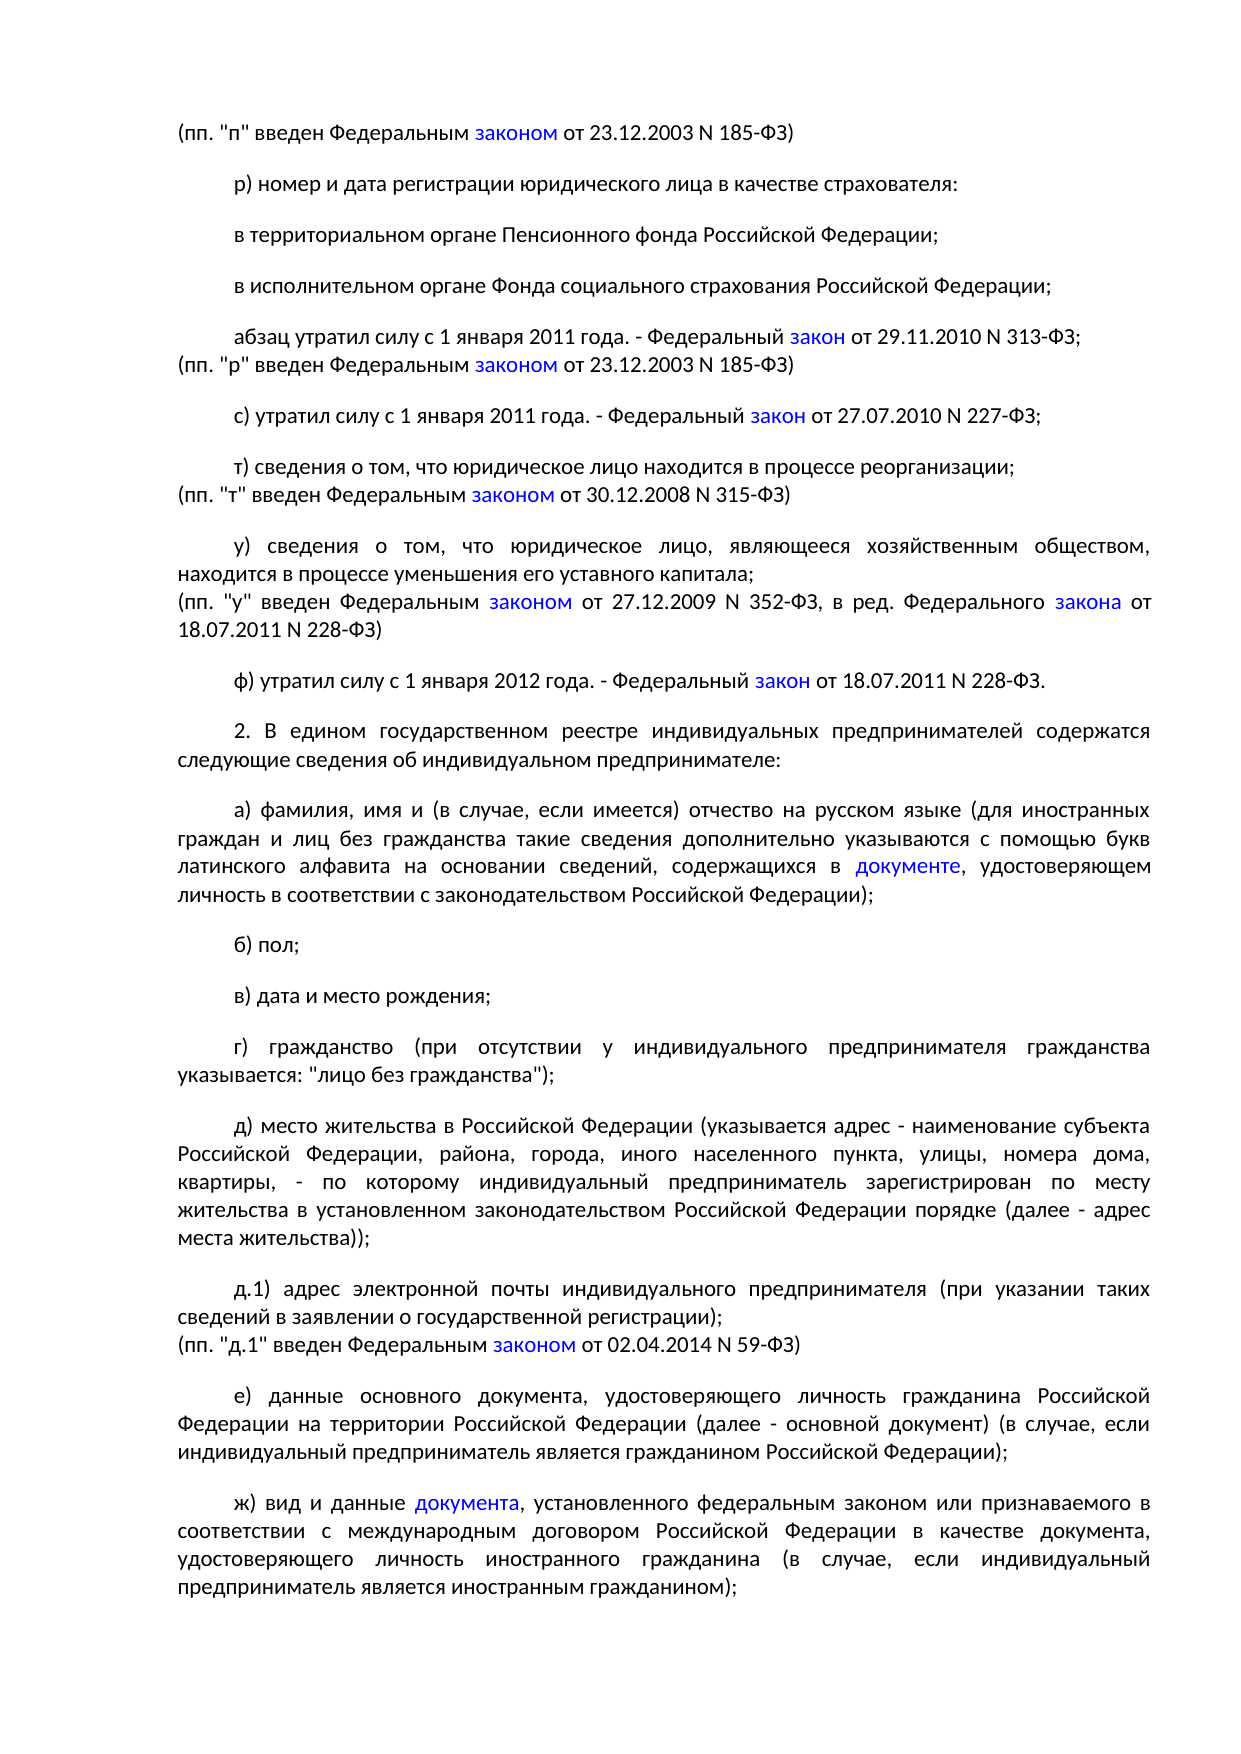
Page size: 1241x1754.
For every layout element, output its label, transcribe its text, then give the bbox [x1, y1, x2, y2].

text (пп. "п" введен Федеральным законом от 23.12.2003 N 185-ФЗ) [177, 118, 1152, 146]
text р) номер и дата регистрации юридического лица в качестве страхователя: [177, 169, 1152, 197]
text (пп. "у" введен Федеральным законом от 27.12.2009 N 352-ФЗ, в ред. Федерального закона от 18.07.2011 N 228-ФЗ) [177, 587, 1152, 643]
text (пп. "р" введен Федеральным законом от 23.12.2003 N 185-ФЗ) [177, 350, 1152, 378]
text д.1) адрес электронной почты индивидуального предпринимателя (при указании таких сведений в заявлении о государственной регистрации); [177, 1274, 1152, 1331]
text в исполнительном органе Фонда социального страхования Российской Федерации; [177, 271, 1152, 299]
text а) фамилия, имя и (в случае, если имеется) отчество на русском языке (для иностранных граждан и лиц без гражданства такие сведения дополнительно указываются с помощью букв латинского алфавита на основании сведений, содержащихся в документе, удостоверяющем личность в соответствии с законодательством Российской Федерации); [177, 796, 1152, 908]
text 2. В едином государственном реестре индивидуальных предпринимателей содержатся следующие сведения об индивидуальном предпринимателе: [177, 717, 1152, 773]
text с) утратил силу с 1 января 2011 года. - Федеральный закон от 27.07.2010 N 227-ФЗ; [177, 401, 1152, 429]
text б) пол; [177, 931, 1152, 959]
text (пп. "т" введен Федеральным законом от 30.12.2008 N 315-ФЗ) [177, 480, 1152, 508]
text ф) утратил силу с 1 января 2012 года. - Федеральный закон от 18.07.2011 N 228-ФЗ. [177, 666, 1152, 694]
text в территориальном органе Пенсионного фонда Российской Федерации; [177, 220, 1152, 248]
text в) дата и место рождения; [177, 982, 1152, 1009]
text е) данные основного документа, удостоверяющего личность гражданина Российской Федерации на территории Российской Федерации (далее - основной документ) (в случае, если индивидуальный предприниматель является гражданином Российской Федерации); [177, 1381, 1152, 1466]
text у) сведения о том, что юридическое лицо, являющееся хозяйственным обществом, находится в процессе уменьшения его уставного капитала; [177, 531, 1152, 587]
text т) сведения о том, что юридическое лицо находится в процессе реорганизации; [177, 452, 1152, 480]
text г) гражданство (при отсутствии у индивидуального предпринимателя гражданства указывается: "лицо без гражданства"); [177, 1032, 1152, 1088]
text абзац утратил силу с 1 января 2011 года. - Федеральный закон от 29.11.2010 N 313-ФЗ; [177, 322, 1152, 350]
text ж) вид и данные документа, установленного федеральным законом или признаваемого в соответствии с международным договором Российской Федерации в качестве документа, удостоверяющего личность иностранного гражданина (в случае, если индивидуальный предприниматель является иностранным гражданином); [177, 1488, 1152, 1601]
text д) место жительства в Российской Федерации (указывается адрес - наименование субъекта Российской Федерации, района, города, иного населенного пункта, улицы, номера дома, квартиры, - по которому индивидуальный предприниматель зарегистрирован по месту жительства в установленном законодательством Российской Федерации порядке (далее - адрес места жительства)); [177, 1111, 1152, 1252]
text (пп. "д.1" введен Федеральным законом от 02.04.2014 N 59-ФЗ) [177, 1331, 1152, 1358]
